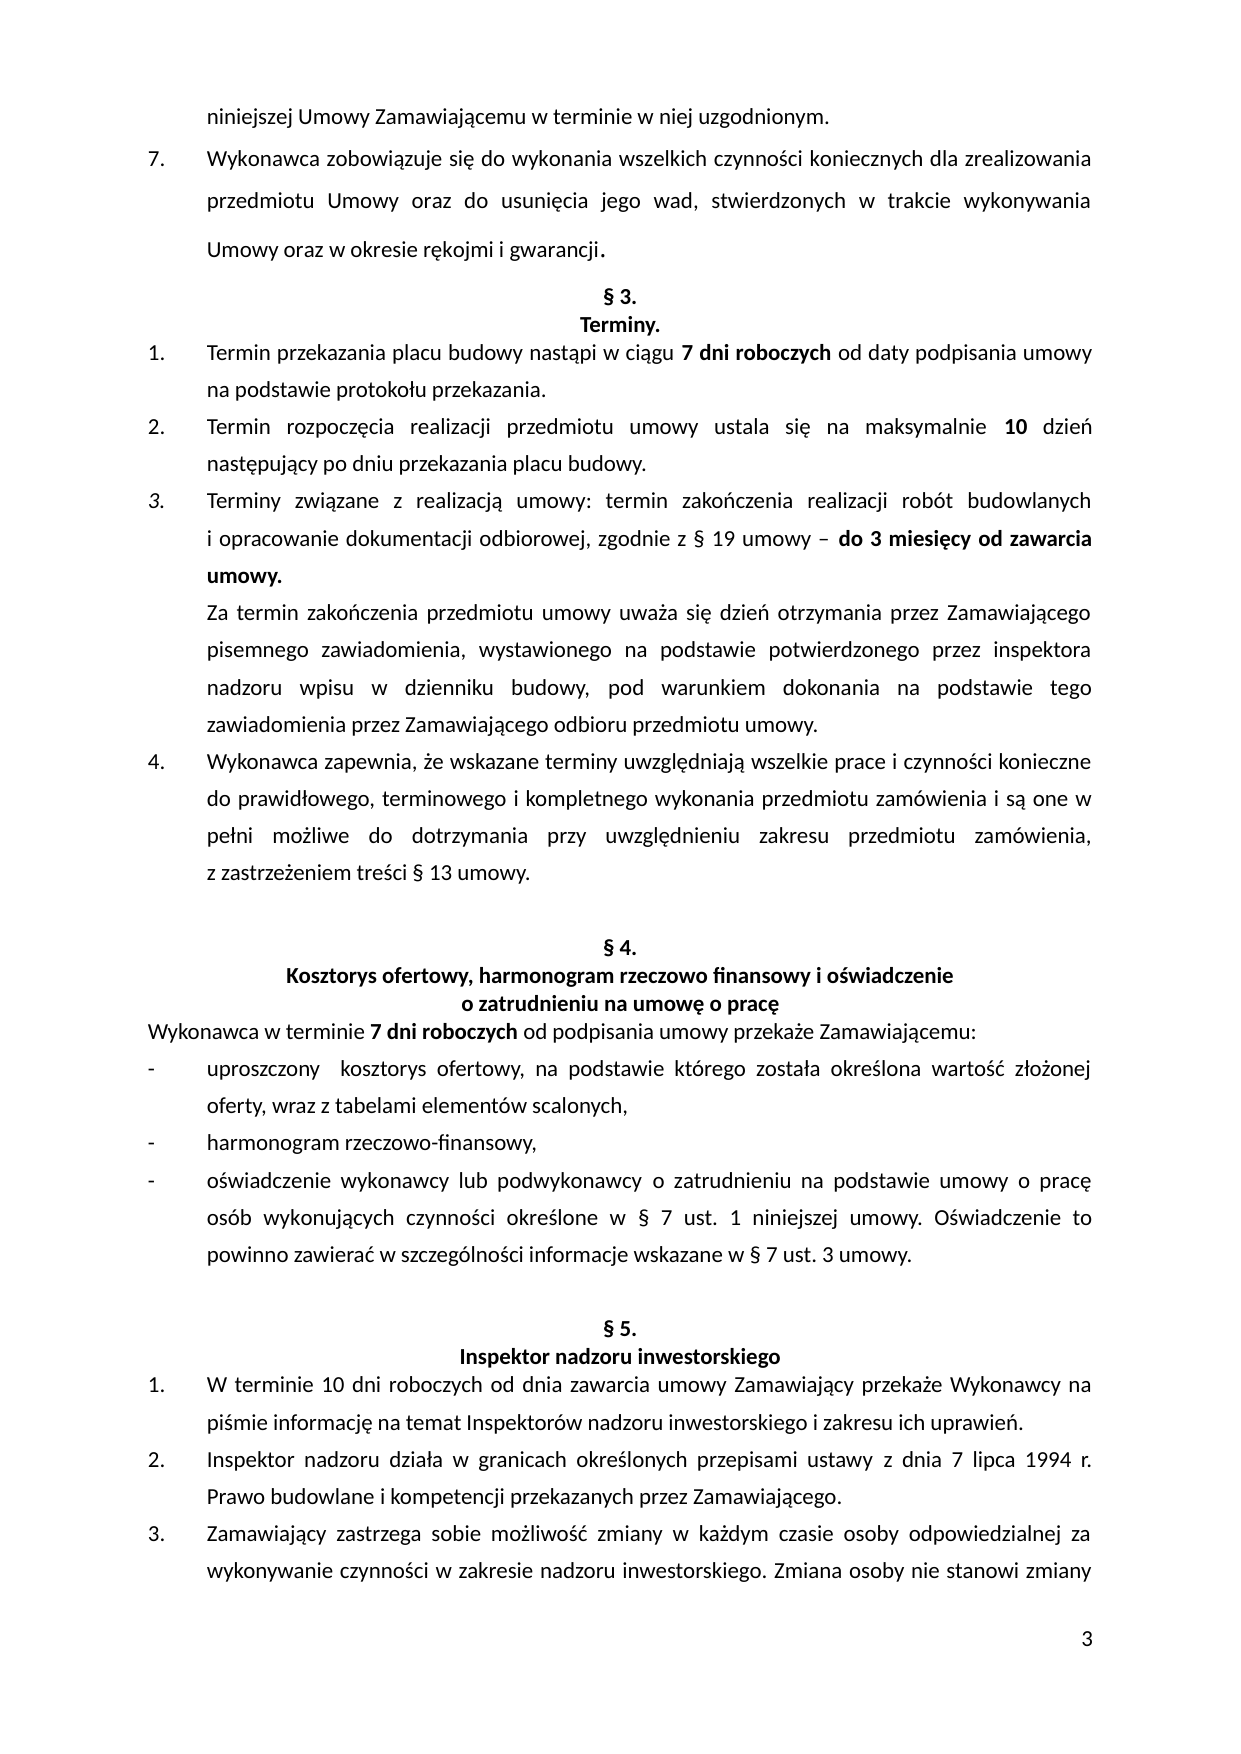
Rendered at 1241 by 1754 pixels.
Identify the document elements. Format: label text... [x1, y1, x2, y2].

text 7. Wykonawca zobowiązuje się do wykonania wszelkich czynności koniecznych dla zrealizowania przedmiotu Umowy oraz do usunięcia jego wad, stwierdzonych w trakcie wykonywania Umowy oraz w okresie rękojmi i gwarancji. [148, 144, 1093, 265]
list Termin przekazania placu budowy nastąpi w ciągu 7 dni roboczych od daty podpisania umowy na podstawie protokołu przekazania. [148, 338, 1093, 403]
list Termin rozpoczęcia realizacji przedmiotu umowy ustala się na maksymalnie 10 dzień następujący po dniu przekazania placu budowy. [148, 412, 1093, 477]
text - oświadczenie wykonawcy lub podwykonawcy o zatrudnieniu na podstawie umowy o pracę osób wykonujących czynności określone w § 7 ust. 1 niniejszej umowy. Oświadczenie to powinno zawierać w szczególności informacje wskazane w § 7 ust. 3 umowy. [148, 1166, 1093, 1268]
text Terminy. [148, 310, 1093, 338]
text - uproszczony kosztorys ofertowy, na podstawie którego została określona wartość złożonej oferty, wraz z tabelami elementów scalonych, [148, 1054, 1093, 1119]
text Inspektor nadzoru inwestorskiego [148, 1342, 1093, 1371]
text § 4. [148, 933, 1093, 961]
text Kosztorys ofertowy, harmonogram rzeczowo finansowy i oświadczenie [148, 961, 1093, 989]
text § 3. [148, 282, 1093, 310]
text - harmonogram rzeczowo-finansowy, [148, 1128, 1093, 1157]
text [148, 102, 1093, 130]
list W terminie 10 dni roboczych od dnia zawarcia umowy Zamawiający przekaże Wykonawcy na piśmie informację na temat Inspektorów nadzoru inwestorskiego i zakresu ich uprawień. [148, 1371, 1093, 1436]
text o zatrudnieniu na umowę o pracę [148, 989, 1093, 1017]
list Inspektor nadzoru działa w granicach określonych przepisami ustawy z dnia 7 lipca 1994 r. Prawo budowlane i kompetencji przekazanych przez Zamawiającego. [148, 1445, 1093, 1510]
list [148, 1519, 1093, 1584]
text Wykonawca w terminie 7 dni roboczych od podpisania umowy przekaże Zamawiającemu: [148, 1017, 1093, 1045]
text § 5. [148, 1314, 1093, 1342]
list Terminy związane z realizacją umowy: termin zakończenia realizacji robót budowlanych i opracowanie dokumentacji odbiorowej, zgodnie z § 19 umowy – do 3 miesięcy od zawarcia umowy. [148, 487, 1093, 589]
text 4. Wykonawca zapewnia, że wskazane terminy uwzględniają wszelkie prace i czynności konieczne do prawidłowego, terminowego i kompletnego wykonania przedmiotu zamówienia i są one w pełni możliwe do dotrzymania przy uwzględnieniu zakresu przedmiotu zamówienia, z zastrzeżeniem treści § 13 umowy. [148, 747, 1093, 887]
text Za termin zakończenia przedmiotu umowy uważa się dzień otrzymania przez Zamawiającego pisemnego zawiadomienia, wystawionego na podstawie potwierdzonego przez inspektora nadzoru wpisu w dzienniku budowy, pod warunkiem dokonania na podstawie tego zawiadomienia przez Zamawiającego odbioru przedmiotu umowy. [207, 598, 1093, 738]
